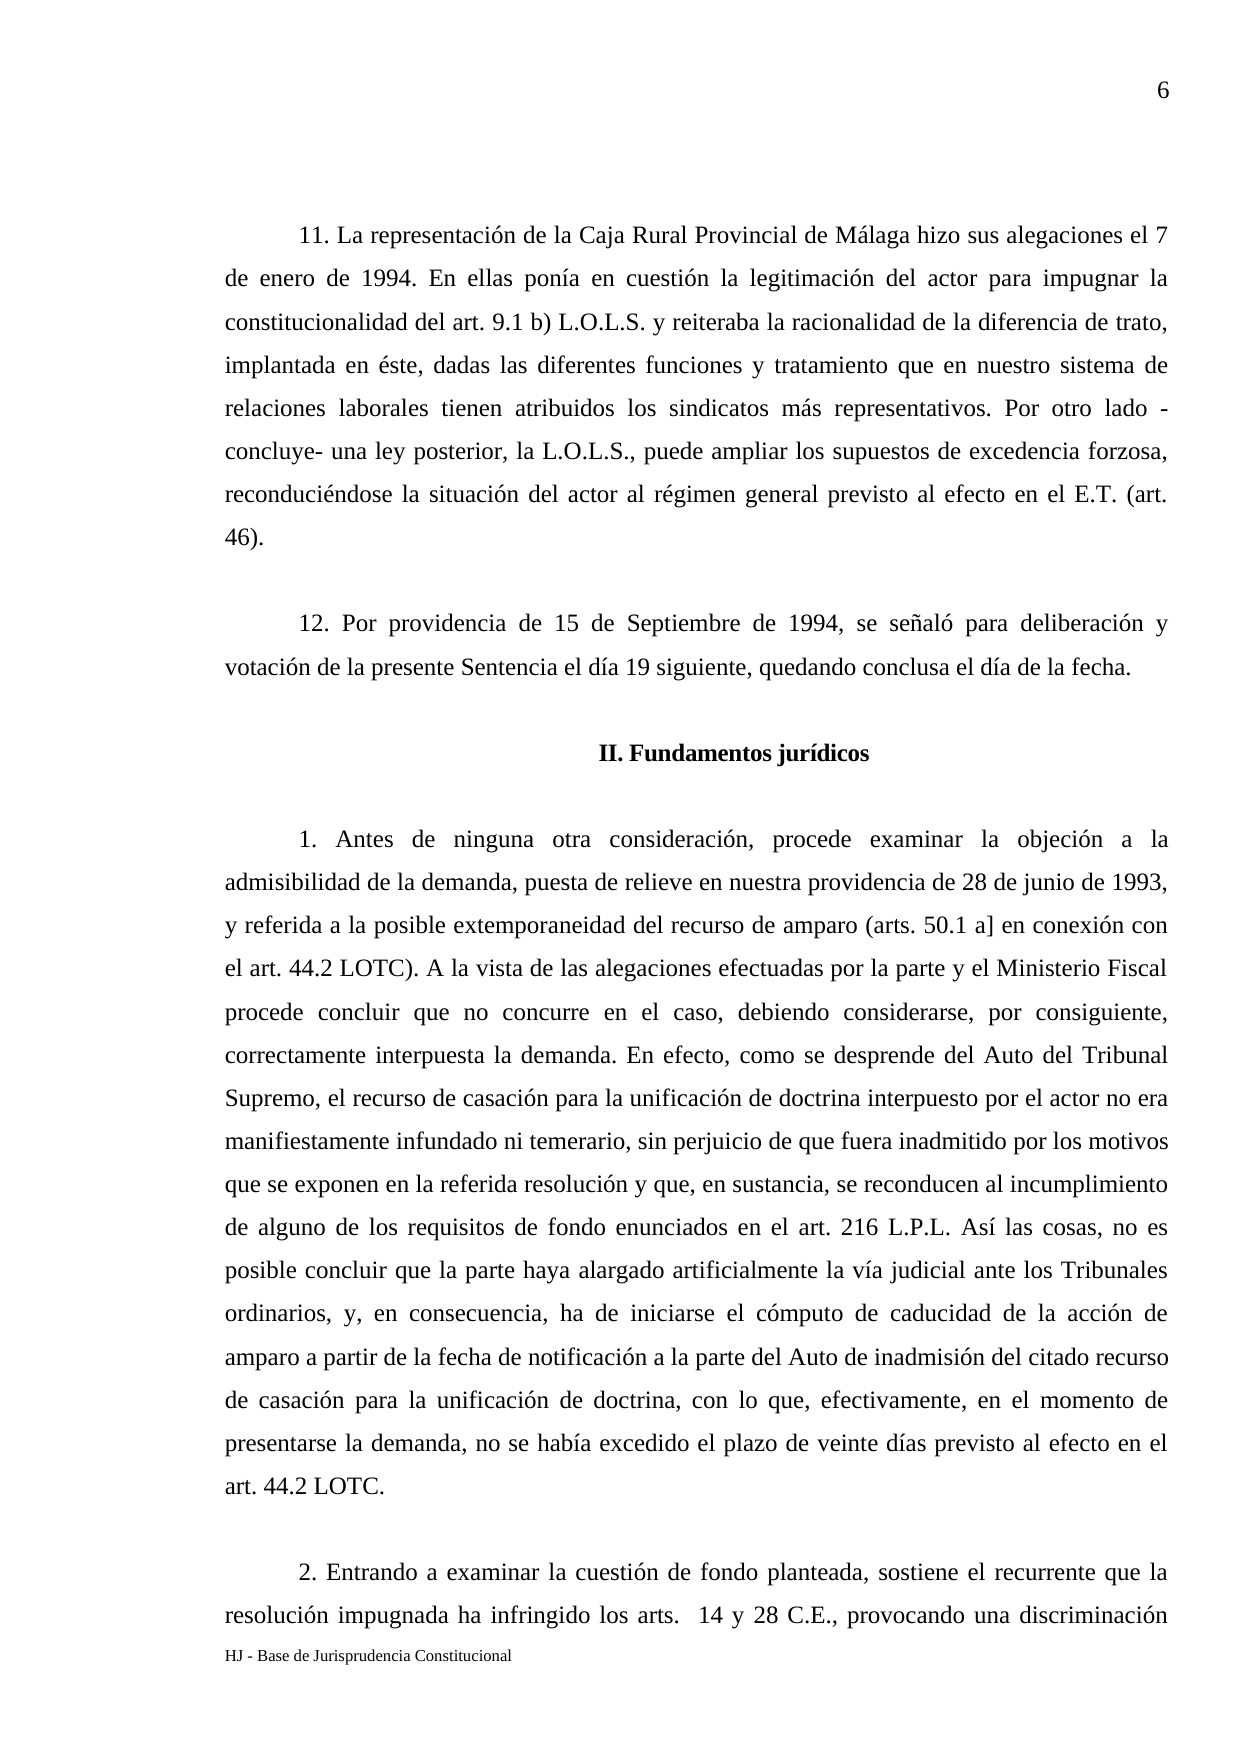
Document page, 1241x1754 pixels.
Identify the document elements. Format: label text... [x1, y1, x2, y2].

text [224, 1557, 1169, 1629]
text 12. Por providencia de 15 de Septiembre de 1994, se señaló para deliberación y votación de la presente Sentencia el día 19 siguiente, quedando conclusa el día de la fecha. [224, 608, 1169, 680]
subtitle II. Fundamentos jurídicos [224, 738, 1169, 767]
text 11. La representación de la Caja Rural Provincial de Málaga hizo sus alegaciones el 7 de enero de 1994. En ellas ponía en cuestión la legitimación del actor para impugnar la constitucionalidad del art. 9.1 b) L.O.L.S. y reiteraba la racionalidad de la diferencia de trato, implantada en éste, dadas las diferentes funciones y tratamiento que en nuestro sistema de relaciones laborales tienen atribuidos los sindicatos más representativos. Por otro lado -concluye- una ley posterior, la L.O.L.S., puede ampliar los supuestos de excedencia forzosa, reconduciéndose la situación del actor al régimen general previsto al efecto en el E.T. (art. 46). [224, 220, 1169, 551]
text 1. Antes de ninguna otra consideración, procede examinar la objeción a la admisibilidad de la demanda, puesta de relieve en nuestra providencia de 28 de junio de 1993, y referida a la posible extemporaneidad del recurso de amparo (arts. 50.1 a] en conexión con el art. 44.2 LOTC). A la vista de las alegaciones efectuadas por la parte y el Ministerio Fiscal procede concluir que no concurre en el caso, debiendo considerarse, por consiguiente, correctamente interpuesta la demanda. En efecto, como se desprende del Auto del Tribunal Supremo, el recurso de casación para la unificación de doctrina interpuesto por el actor no era manifiestamente infundado ni temerario, sin perjuicio de que fuera inadmitido por los motivos que se exponen en la referida resolución y que, en sustancia, se reconducen al incumplimiento de alguno de los requisitos de fondo enunciados en el art. 216 L.P.L. Así las cosas, no es posible concluir que la parte haya alargado artificialmente la vía judicial ante los Tribunales ordinarios, y, en consecuencia, ha de iniciarse el cómputo de caducidad de la acción de amparo a partir de la fecha de notificación a la parte del Auto de inadmisión del citado recurso de casación para la unificación de doctrina, con lo que, efectivamente, en el momento de presentarse la demanda, no se había excedido el plazo de veinte días previsto al efecto en el art. 44.2 LOTC. [224, 824, 1169, 1500]
